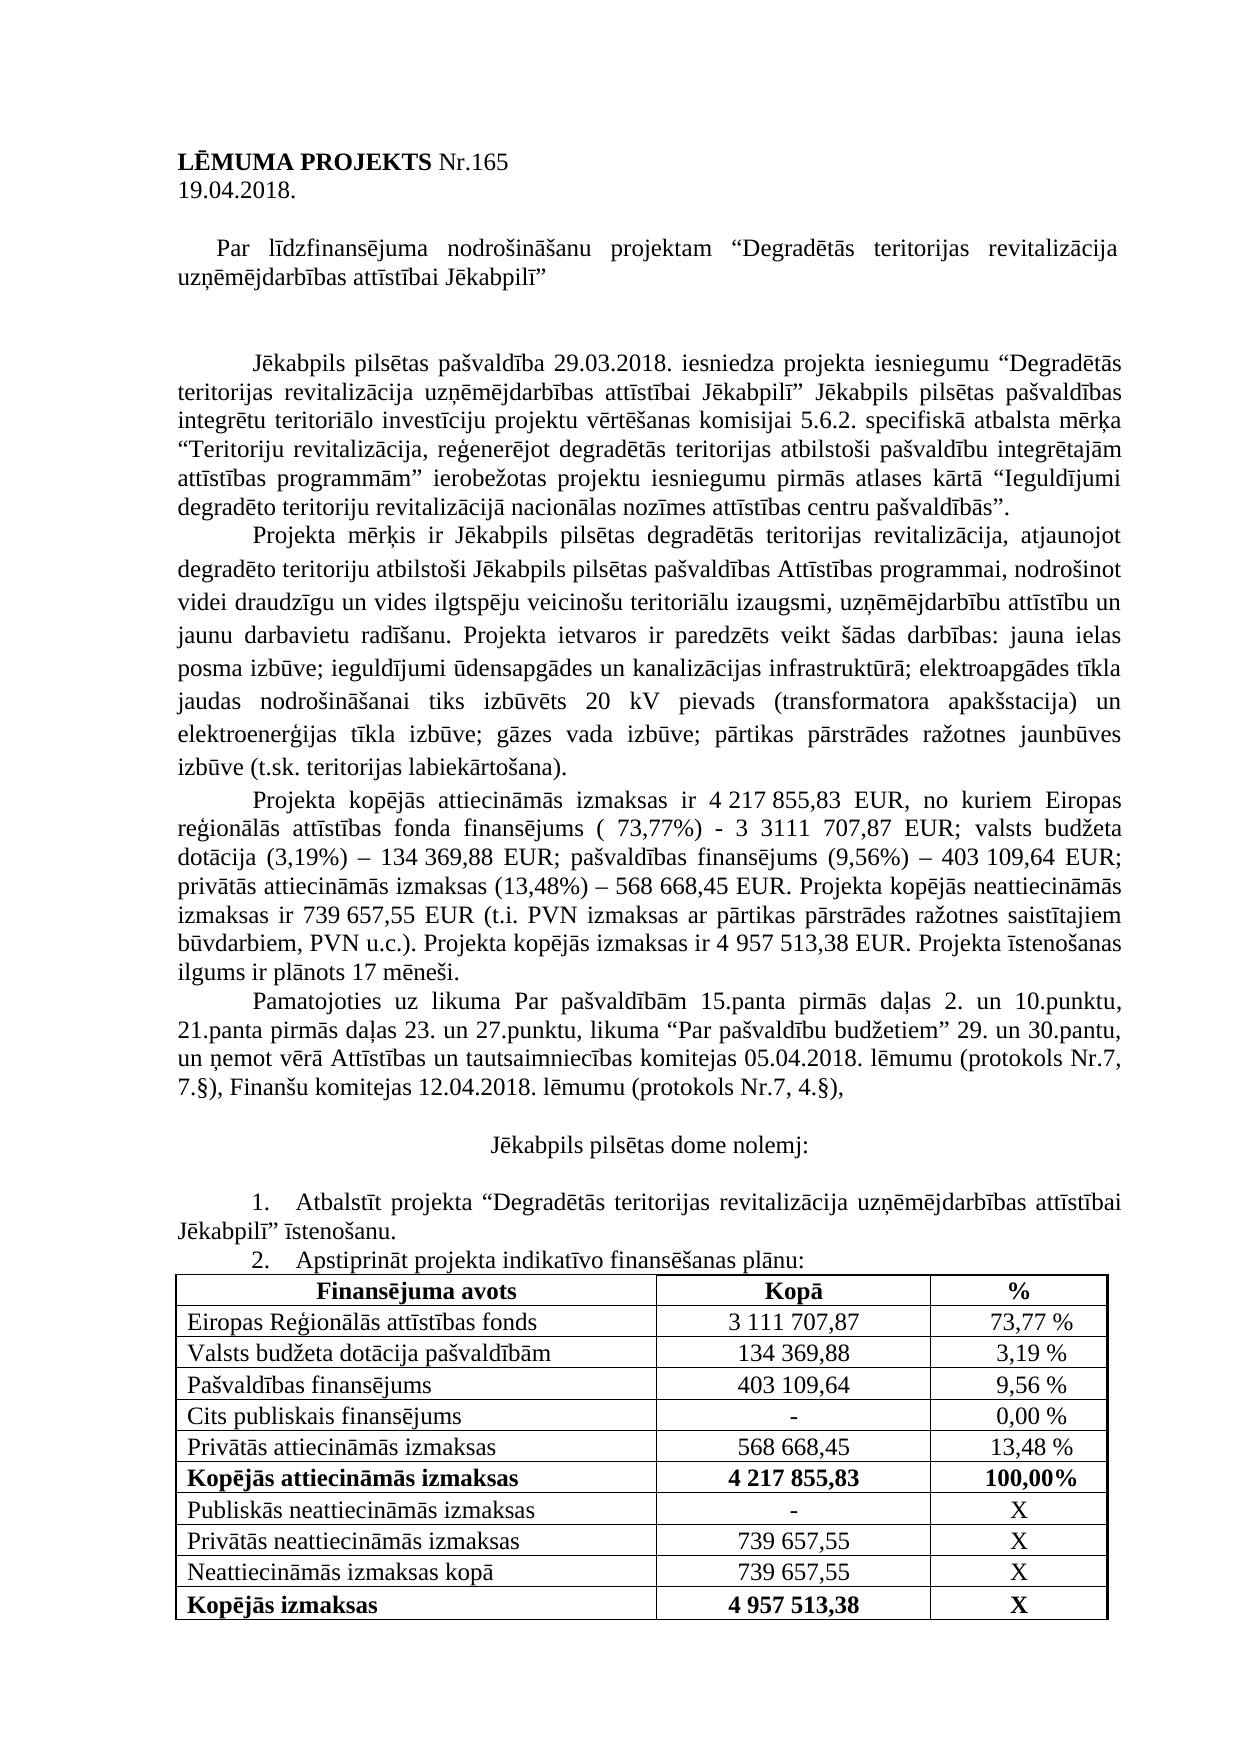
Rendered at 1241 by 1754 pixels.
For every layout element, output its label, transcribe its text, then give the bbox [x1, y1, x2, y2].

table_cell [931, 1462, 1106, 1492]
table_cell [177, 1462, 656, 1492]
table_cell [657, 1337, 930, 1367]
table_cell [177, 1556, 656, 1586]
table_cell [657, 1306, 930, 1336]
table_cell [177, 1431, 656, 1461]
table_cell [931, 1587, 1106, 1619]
text Projekta mērķis ir Jēkabpils pilsētas degradētās teritorijas revitalizācija, atjaunojot degradēto teritoriju atbilstoši Jēkabpils pilsētas pašvaldības Attīstības programmai, nodrošinot videi draudzīgu un vides ilgtspēju veicinošu teritoriālu izaugsmi, uzņēmējdarbību attīstību un jaunu darbavietu radīšanu. Projekta ietvaros ir paredzēts veikt šādas darbības: jauna ielas posma izbūve; ieguldījumi ūdensapgādes un kanalizācijas infrastruktūrā; elektroapgādes tīkla jaudas nodrošināšanai tiks izbūvēts 20 kV pievads (transformatora apakšstacija) un elektroenerģijas tīkla izbūve; gāzes vada izbūve; pārtikas pārstrādes ražotnes jaunbūves izbūve (t.sk. teritorijas labiekārtošana). [177, 521, 1122, 781]
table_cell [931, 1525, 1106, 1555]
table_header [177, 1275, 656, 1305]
text Jēkabpils pilsētas dome nolemj: [177, 1130, 1122, 1158]
text Pamatojoties uz likuma Par pašvaldībām 15.panta pirmās daļas 2. un 10.punktu, 21.panta pirmās daļas 23. un 27.punktu, likuma “Par pašvaldību budžetiem” 29. un 30.pantu, un ņemot vērā Attīstības un tautsaimniecības komitejas 05.04.2018. lēmumu (protokols Nr.7, 7.§), Finanšu komitejas 12.04.2018. lēmumu (protokols Nr.7, 4.§), [177, 986, 1122, 1101]
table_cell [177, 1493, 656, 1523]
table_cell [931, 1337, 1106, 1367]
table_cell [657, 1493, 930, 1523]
text Jēkabpils pilsētas pašvaldība 29.03.2018. iesniedza projekta iesniegumu “Degradētās teritorijas revitalizācija uzņēmējdarbības attīstībai Jēkabpilī” Jēkabpils pilsētas pašvaldības integrētu teritoriālo investīciju projektu vērtēšanas komisijai 5.6.2. specifiskā atbalsta mērķa “Teritoriju revitalizācija, reģenerējot degradētās teritorijas atbilstoši pašvaldību integrētajām attīstības programmām” ierobežotas projektu iesniegumu pirmās atlases kārtā “Ieguldījumi degradēto teritoriju revitalizācijā nacionālas nozīmes attīstības centru pašvaldībās”. [177, 348, 1122, 521]
list Atbalstīt projekta “Degradētās teritorijas revitalizācija uzņēmējdarbības attīstībai Jēkabpilī” īstenošanu. [177, 1187, 1122, 1245]
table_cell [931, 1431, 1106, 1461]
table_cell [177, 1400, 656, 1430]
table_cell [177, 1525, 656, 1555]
text Par līdzfinansējuma nodrošināšanu projektam “Degradētās teritorijas revitalizācija uzņēmējdarbības attīstībai Jēkabpilī” [177, 233, 1118, 291]
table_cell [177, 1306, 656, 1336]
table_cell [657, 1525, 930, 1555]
text 19.04.2018. [177, 176, 1122, 204]
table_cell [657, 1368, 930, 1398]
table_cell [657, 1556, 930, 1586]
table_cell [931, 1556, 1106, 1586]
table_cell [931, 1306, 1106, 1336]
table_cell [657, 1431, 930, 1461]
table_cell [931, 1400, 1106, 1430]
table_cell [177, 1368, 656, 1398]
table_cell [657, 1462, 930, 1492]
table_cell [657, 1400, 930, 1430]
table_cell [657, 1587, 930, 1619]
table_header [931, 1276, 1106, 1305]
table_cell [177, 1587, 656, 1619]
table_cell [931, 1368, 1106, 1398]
text LĒMUMA PROJEKTS Nr.165 [177, 147, 1122, 176]
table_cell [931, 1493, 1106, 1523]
text Projekta kopējās attiecināmās izmaksas ir 4 217 855,83 EUR, no kuriem Eiropas reģionālās attīstības fonda finansējums ( 73,77%) - 3 3111 707,87 EUR; valsts budžeta dotācija (3,19%) – 134 369,88 EUR; pašvaldības finansējums (9,56%) – 403 109,64 EUR; privātās attiecināmās izmaksas (13,48%) – 568 668,45 EUR. Projekta kopējās neattiecināmās izmaksas ir 739 657,55 EUR (t.i. PVN izmaksas ar pārtikas pārstrādes ražotnes saistītajiem būvdarbiem, PVN u.c.). Projekta kopējās izmaksas ir 4 957 513,38 EUR. Projekta īstenošanas ilgums ir plānots 17 mēneši. [177, 785, 1122, 986]
list Apstiprināt projekta indikatīvo finansēšanas plānu: [177, 1245, 1122, 1273]
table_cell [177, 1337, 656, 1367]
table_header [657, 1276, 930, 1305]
